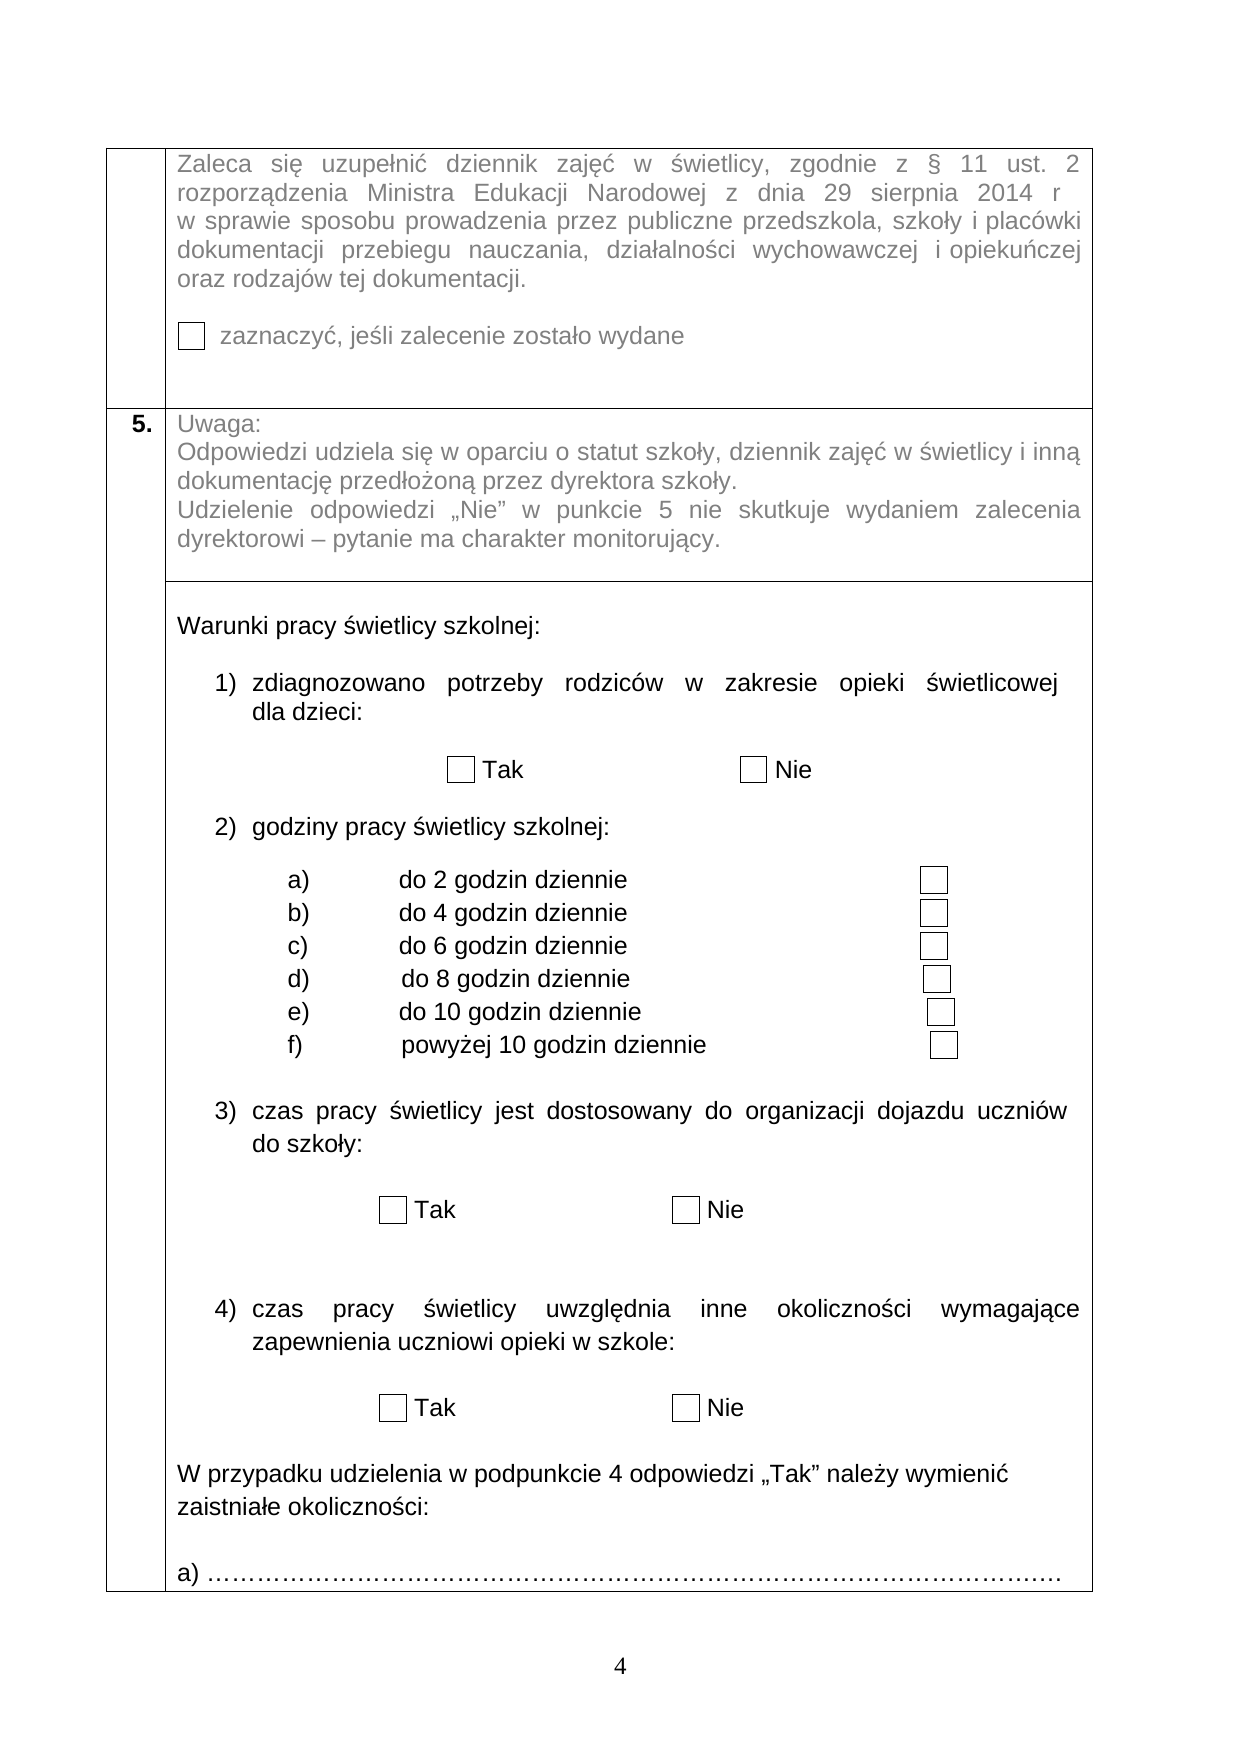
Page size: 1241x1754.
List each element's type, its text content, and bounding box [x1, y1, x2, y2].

table_cell Uwaga: Odpowiedzi udziela się w oparciu o statut szkoły, dziennik zajęć w świetlicy i inną dokumentację przedłożoną przez dyrektora szkoły. Udzielenie odpowiedzi „Nie” w punkcie 5 nie skutkuje wydaniem zalecenia dyrektorowi – pytanie ma charakter monitorujący. [166, 409, 1092, 581]
table_cell 5. [107, 409, 165, 1591]
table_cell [166, 149, 1092, 407]
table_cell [166, 582, 1092, 1591]
